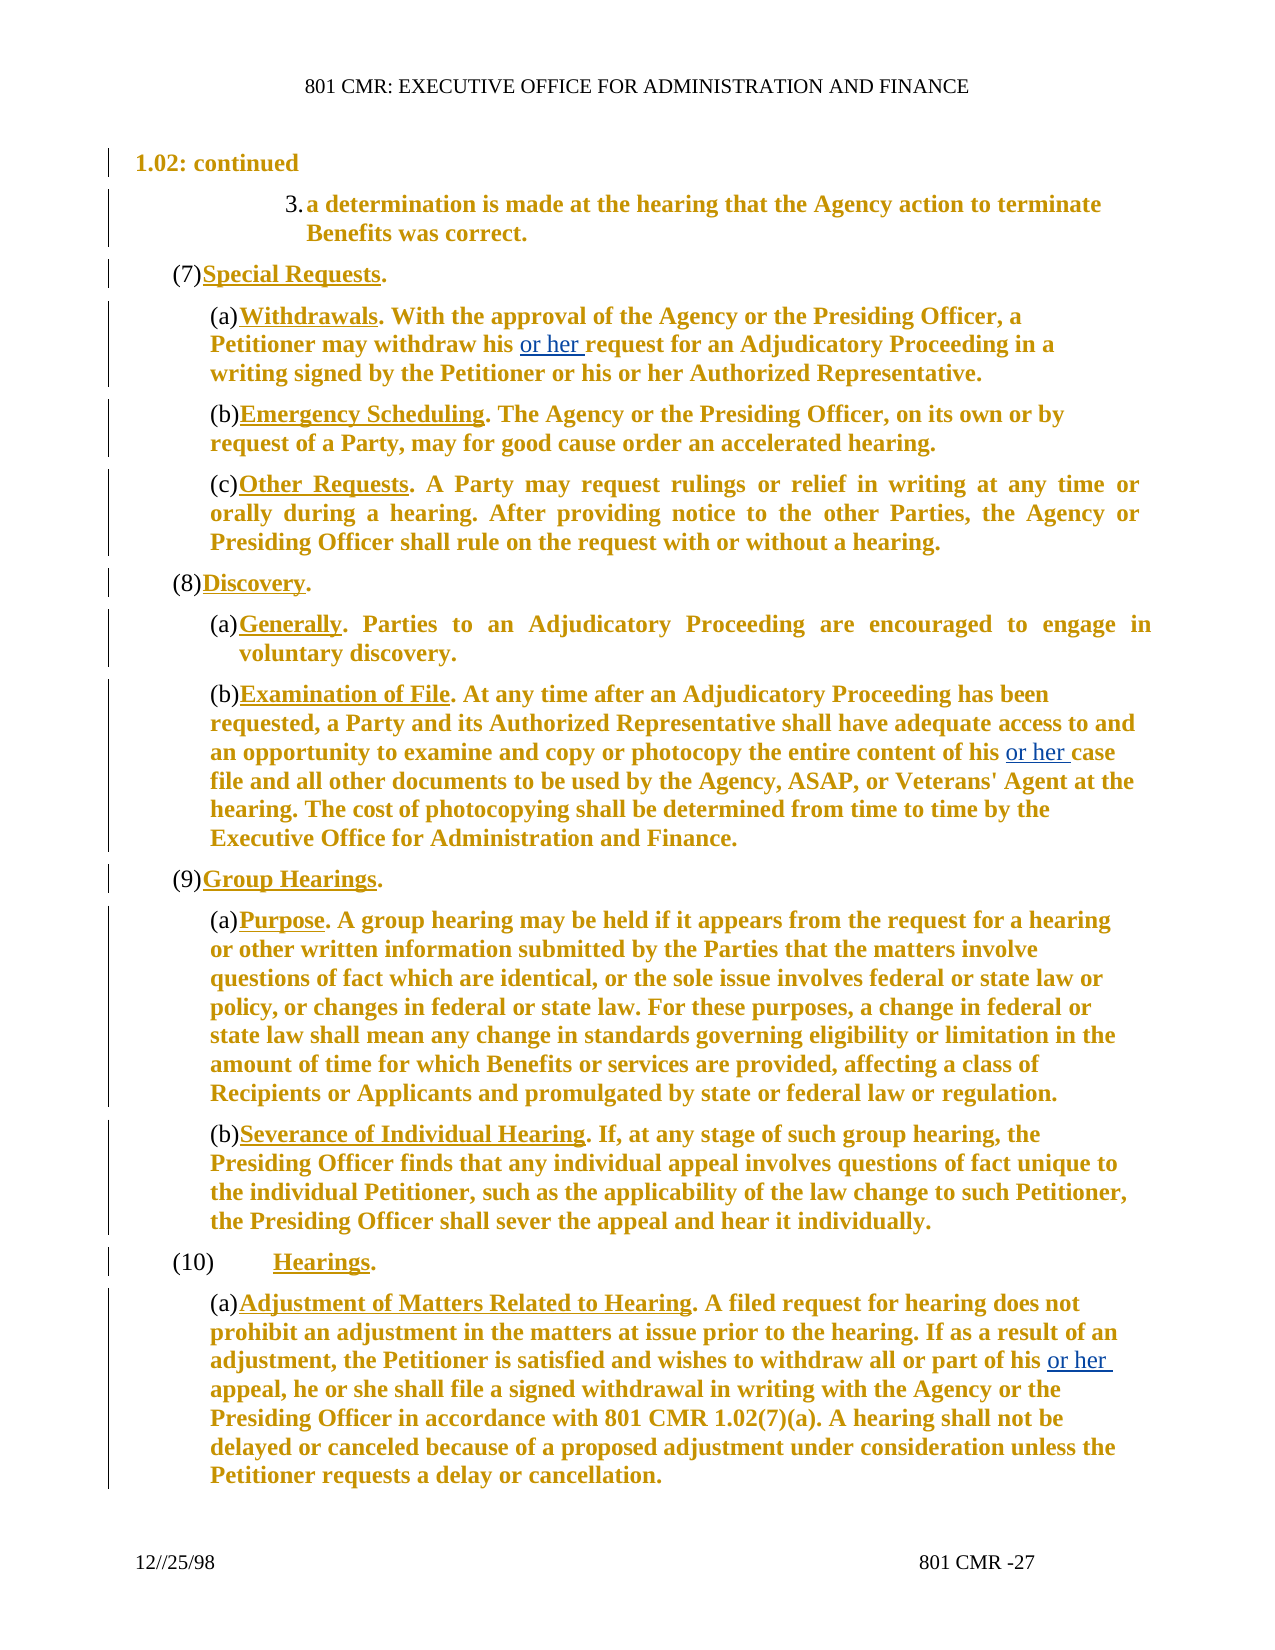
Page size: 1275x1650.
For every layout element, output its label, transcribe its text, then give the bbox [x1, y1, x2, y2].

list Special Requests. [172, 259, 1152, 288]
list Generally. Parties to an Adjudicatory Proceeding are encouraged to engage in voluntary discovery. [210, 609, 1152, 667]
list Adjustment of Matters Related to Hearing. A filed request for hearing does not prohibit an adjustment in the matters at issue prior to the hearing. If as a result of an adjustment, the Petitioner is satisfied and wishes to withdraw all or part of his appeal, he or she shall file a signed withdrawal in writing with the Agency or the Presiding Officer in accordance with 801 CMR 1.02(7)(a). A hearing shall not be delayed or canceled because of a proposed adjustment under consideration unless the Petitioner requests a delay or cancellation. [210, 1288, 1129, 1489]
list Withdrawals. With the approval of the Agency or the Presiding Officer, a Petitioner may withdraw his request for an Adjudicatory Proceeding in a writing signed by the Petitioner or his or her Authorized Representative. [210, 301, 1092, 387]
list Other Requests. A Party may request rulings or relief in writing at any time or orally during a hearing. After providing notice to the other Parties, the Agency or Presiding Officer shall rule on the request with or without a hearing. [210, 469, 1139, 556]
list Purpose. A group hearing may be held if it appears from the request for a hearing or other written information submitted by the Parties that the matters involve questions of fact which are identical, or the sole issue involves federal or state law or policy, or changes in federal or state law. For these purposes, a change in federal or state law shall mean any change in standards governing eligibility or limitation in the amount of time for which Benefits or services are provided, affecting a class of Recipients or Applicants and promulgated by state or federal law or regulation. [210, 906, 1139, 1107]
list Emergency Scheduling. The Agency or the Presiding Officer, on its own or by request of a Party, may for good cause order an accelerated hearing. [210, 399, 1122, 457]
list a determination is made at the hearing that the Agency action to terminate Benefits was correct. [285, 189, 1152, 247]
list Group Hearings. [172, 864, 1152, 893]
list Hearings. [172, 1247, 1152, 1276]
list Discovery. [172, 568, 1152, 597]
text 1.02: continued [135, 148, 1152, 177]
list Examination of File. At any time after an Adjudicatory Proceeding has been requested, a Party and its Authorized Representative shall have adequate access to and an opportunity to examine and copy or photocopy the entire content of his case file and all other documents to be used by the Agency, ASAP, or Veterans' Agent at the hearing. The cost of photocopying shall be determined from time to time by the Executive Office for Administration and Finance. [210, 679, 1138, 852]
list Severance of Individual Hearing. If, at any stage of such group hearing, the Presiding Officer finds that any individual appeal involves questions of fact unique to the individual Petitioner, such as the applicability of the law change to such Petitioner, the Presiding Officer shall sever the appeal and hear it individually. [210, 1119, 1136, 1234]
